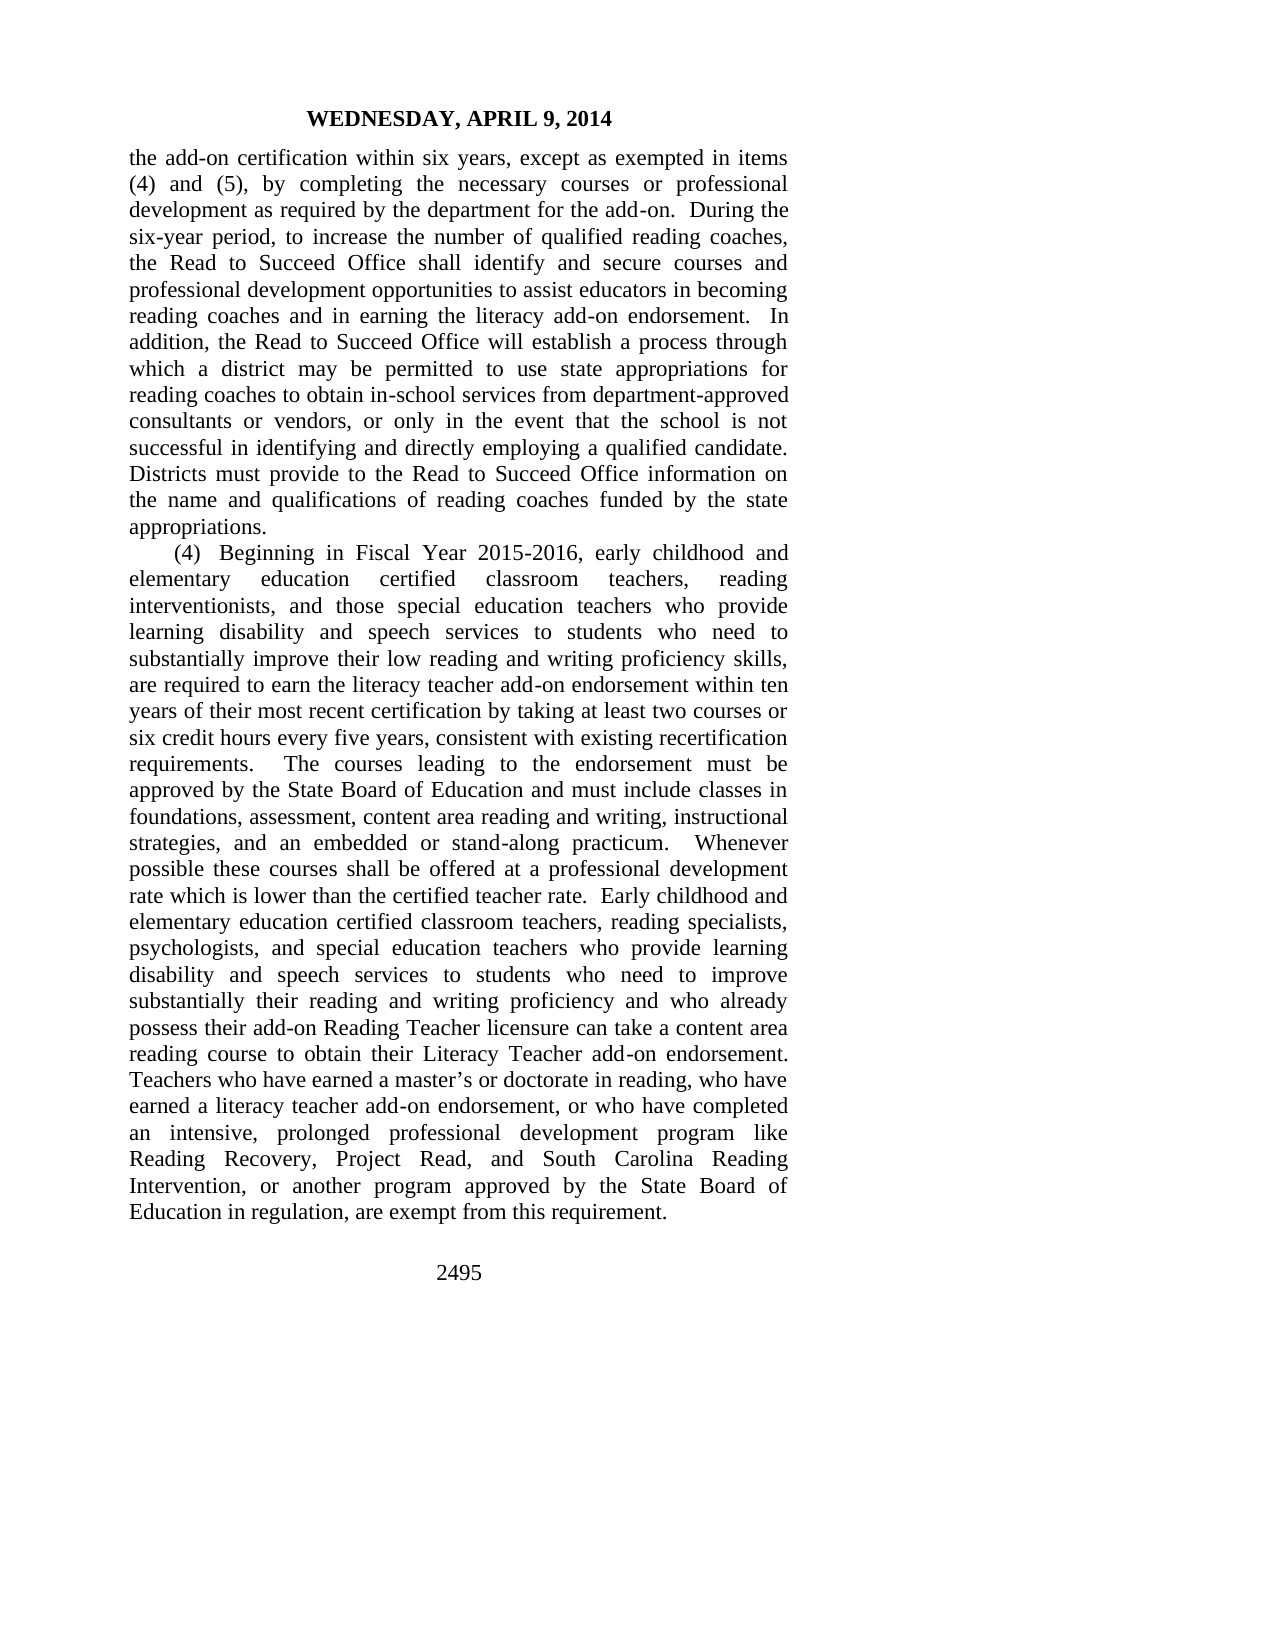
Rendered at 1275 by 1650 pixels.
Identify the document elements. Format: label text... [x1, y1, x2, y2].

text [129, 144, 789, 539]
text (4) Beginning in Fiscal Year 2015-2016, early childhood and elementary education certified classroom teachers, reading interventionists, and those special education teachers who provide learning disability and speech services to students who need to substantially improve their low reading and writing proficiency skills, are required to earn the literacy teacher add-on endorsement within ten years of their most recent certification by taking at least two courses or six credit hours every five years, consistent with existing recertification requirements. The courses leading to the endorsement must be approved by the State Board of Education and must include classes in foundations, assessment, content area reading and writing, instructional strategies, and an embedded or stand-along practicum. Whenever possible these courses shall be offered at a professional development rate which is lower than the certified teacher rate. Early childhood and elementary education certified classroom teachers, reading specialists, psychologists, and special education teachers who provide learning disability and speech services to students who need to improve substantially their reading and writing proficiency and who already possess their add-on Reading Teacher licensure can take a content area reading course to obtain their Literacy Teacher add-on endorsement. Teachers who have earned a master’s or doctorate in reading, who have earned a literacy teacher add-on endorsement, or who have completed an intensive, prolonged professional development program like Reading Recovery, Project Read, and South Carolina Reading Intervention, or another program approved by the State Board of Education in regulation, are exempt from this requirement. [129, 539, 789, 1224]
